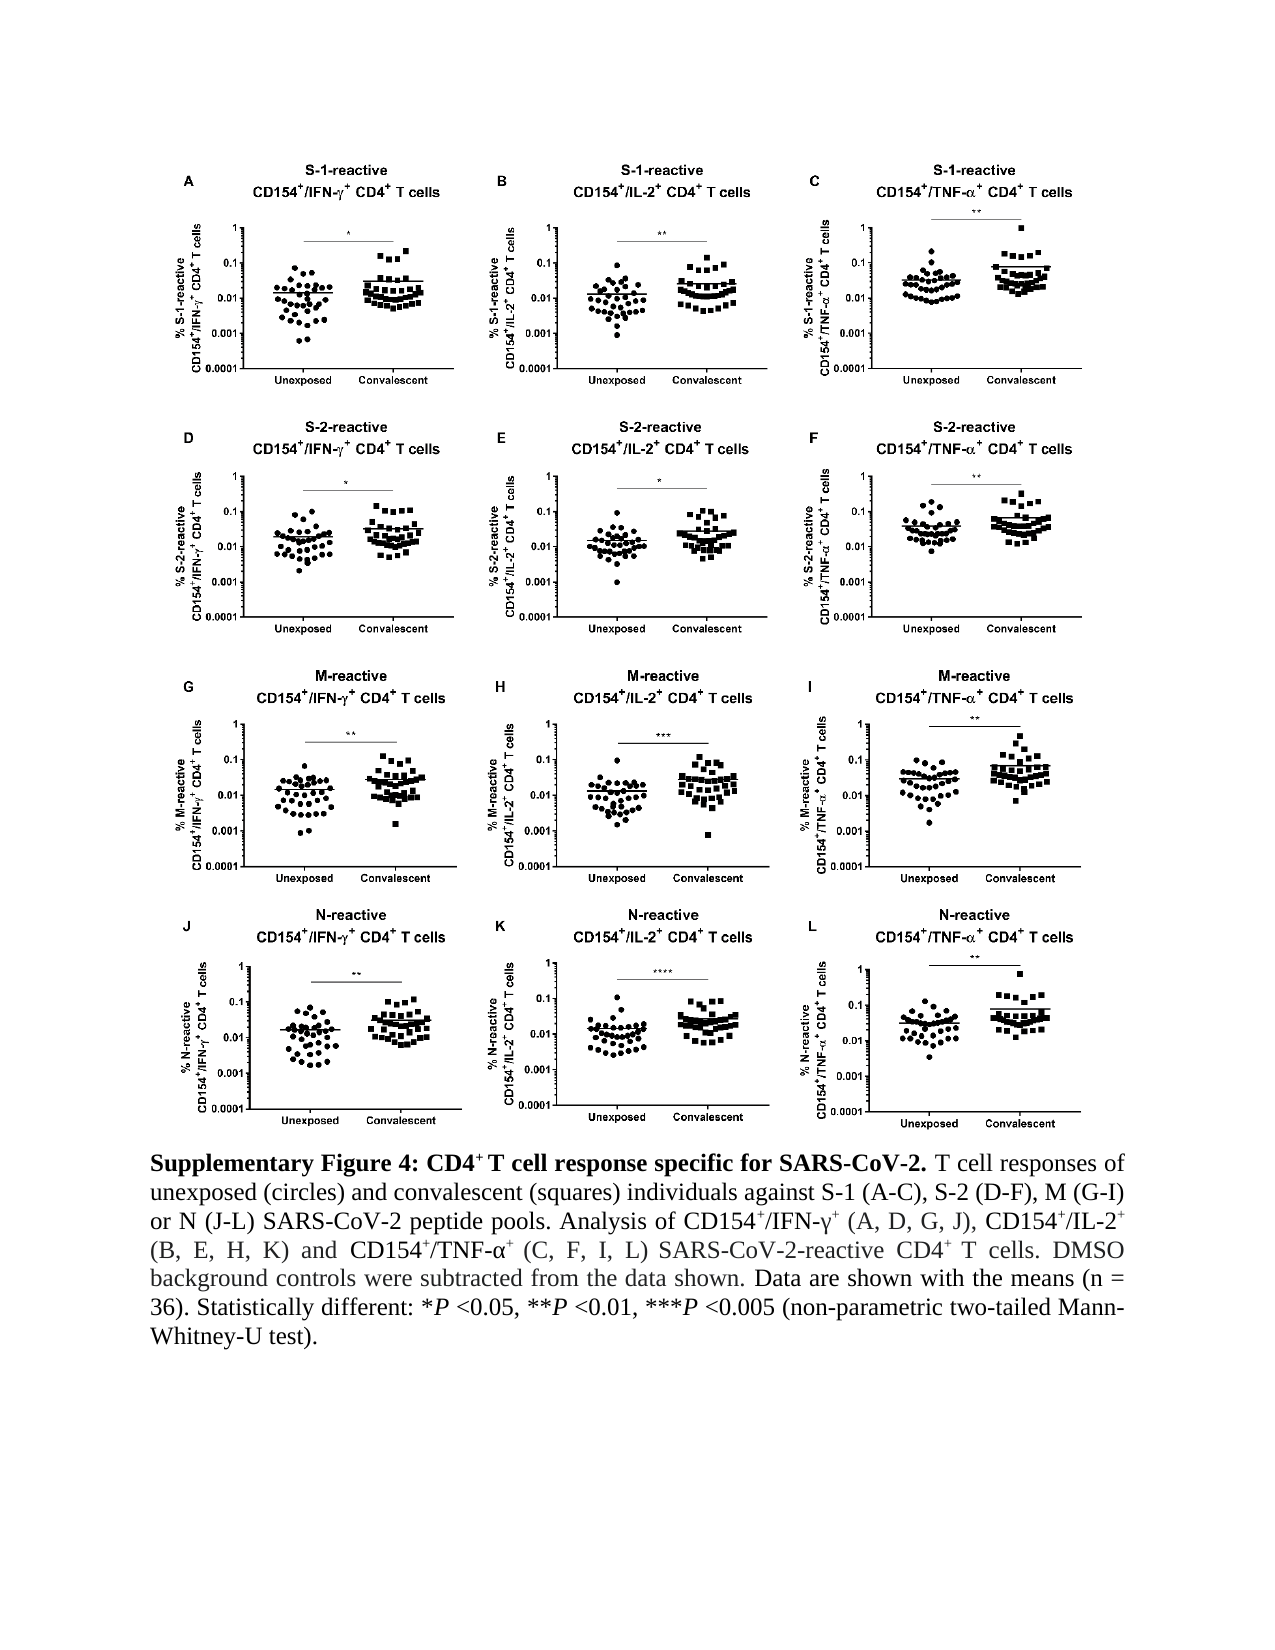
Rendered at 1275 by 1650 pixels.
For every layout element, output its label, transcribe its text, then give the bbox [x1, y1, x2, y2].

text Supplementary Figure 4: CD4+ T cell response specific for SARS-CoV-2. T cell responses of unexposed (circles) and convalescent (squares) individuals against S-1 (A-C), S-2 (D-F), M (G-I) or N (J-L) SARS-CoV-2 peptide pools. Analysis of CD154+/IFN-γ+ (A, D, G, J), CD154+/IL-2+ (B, E, H, K) and CD154+/TNF-α+ (C, F, I, L) SARS-CoV-2-reactive CD4+ T cells. DMSO background controls were subtracted from the data shown. Data are shown with the means (n = 36). Statistically different: *P <0.05, **P <0.01, ***P <0.005 (non-parametric two-tailed Mann-Whitney-U test). [150, 1263, 1125, 1350]
text Supplementary Figure 4: CD4+ T cell response specific for SARS-CoV-2. T cell responses of unexposed (circles) and convalescent (squares) individuals against S-1 (A-C), S-2 (D-F), M (G-I) or N (J-L) SARS-CoV-2 peptide pools. Analysis of CD154+/IFN-γ+ (A, D, G, J), CD154+/IL-2+ (B, E, H, K) and CD154+/TNF-α+ (C, F, I, L) SARS-CoV-2-reactive CD4+ T cells. DMSO background controls were subtracted from the data shown. Data are shown with the means (n = 36). Statistically different: *P <0.05, **P <0.01, ***P <0.005 (non-parametric two-tailed Mann-Whitney-U test). [150, 1149, 1125, 1235]
picture [150, 150, 1125, 1149]
